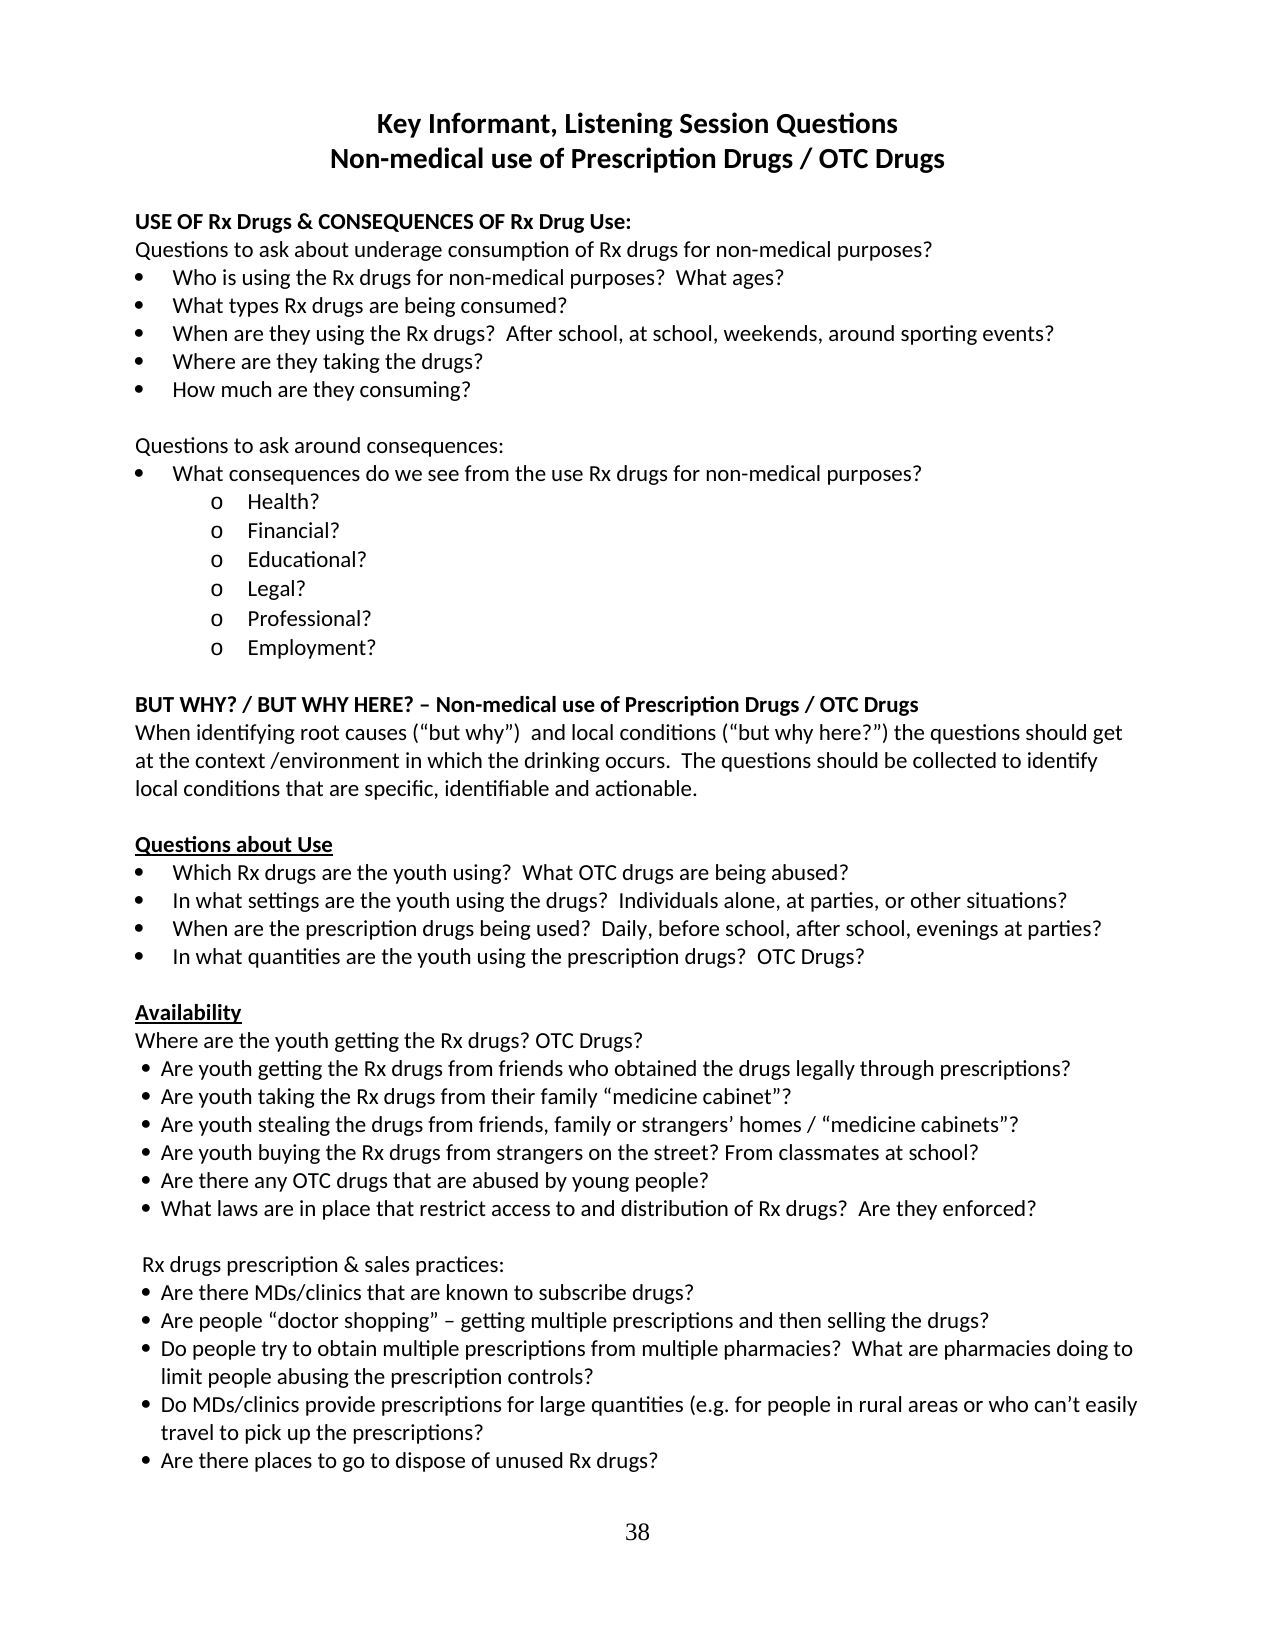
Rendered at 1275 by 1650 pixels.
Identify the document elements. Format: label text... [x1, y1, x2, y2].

list Questions to ask around consequences: [135, 431, 1140, 459]
text Where are the youth getting the Rx drugs? OTC Drugs? [135, 1026, 1140, 1054]
list Professional? [210, 604, 1140, 633]
list Are there places to go to dispose of unused Rx drugs? [142, 1447, 1140, 1474]
list What types Rx drugs are being consumed? [135, 291, 1140, 319]
list What consequences do we see from the use Rx drugs for non-medical purposes? [135, 459, 1140, 487]
list Do people try to obtain multiple prescriptions from multiple pharmacies? What are pharmacies doing to limit people abusing the prescription controls? [142, 1334, 1140, 1391]
list Employment? [210, 633, 1140, 662]
list Who is using the Rx drugs for non-medical purposes? What ages? [135, 263, 1140, 291]
list Educational? [210, 545, 1140, 574]
text Non-medical use of Prescription Drugs / OTC Drugs [135, 141, 1140, 176]
list What laws are in place that restrict access to and distribution of Rx drugs? Are they enforced? [142, 1194, 1140, 1222]
text When identifying root causes (“but why”) and local conditions (“but why here?”) the questions should get at the context /environment in which the drinking occurs. The questions should be collected to identify local conditions that are specific, identifiable and actionable. [135, 718, 1140, 802]
text BUT WHY? / BUT WHY HERE? – Non-medical use of Prescription Drugs / OTC Drugs [135, 690, 1140, 718]
list Are there any OTC drugs that are abused by young people? [142, 1166, 1140, 1194]
list Are people “doctor shopping” – getting multiple prescriptions and then selling the drugs? [142, 1306, 1140, 1334]
text Questions to ask about underage consumption of Rx drugs for non-medical purposes? [135, 235, 1140, 263]
list Financial? [210, 516, 1140, 545]
list Do MDs/clinics provide prescriptions for large quantities (e.g. for people in rural areas or who can’t easily travel to pick up the prescriptions? [142, 1391, 1140, 1447]
list Where are they taking the drugs? [135, 347, 1140, 375]
list Are youth stealing the drugs from friends, family or strangers’ homes / “medicine cabinets”? [142, 1110, 1140, 1138]
list Are youth buying the Rx drugs from strangers on the street? From classmates at school? [142, 1138, 1140, 1166]
text Questions about Use [135, 830, 1140, 858]
list How much are they consuming? [135, 375, 1140, 403]
list In what quantities are the youth using the prescription drugs? OTC Drugs? [135, 942, 1140, 970]
list Legal? [210, 574, 1140, 604]
text USE OF Rx Drugs & CONSEQUENCES OF Rx Drug Use: [135, 207, 1140, 235]
list Are there MDs/clinics that are known to subscribe drugs? [142, 1278, 1140, 1306]
list When are the prescription drugs being used? Daily, before school, after school, evenings at parties? [135, 914, 1140, 942]
text Rx drugs prescription & sales practices: [142, 1250, 1140, 1278]
list In what settings are the youth using the drugs? Individuals alone, at parties, or other situations? [135, 886, 1140, 914]
list When are they using the Rx drugs? After school, at school, weekends, around sporting events? [135, 319, 1140, 347]
text Key Informant, Listening Session Questions [135, 105, 1140, 141]
list Which Rx drugs are the youth using? What OTC drugs are being abused? [135, 858, 1140, 886]
list Are youth taking the Rx drugs from their family “medicine cabinet”? [142, 1082, 1140, 1110]
text Availability [135, 998, 1140, 1026]
list Are youth getting the Rx drugs from friends who obtained the drugs legally through prescriptions? [142, 1054, 1140, 1082]
list Health? [210, 487, 1140, 516]
